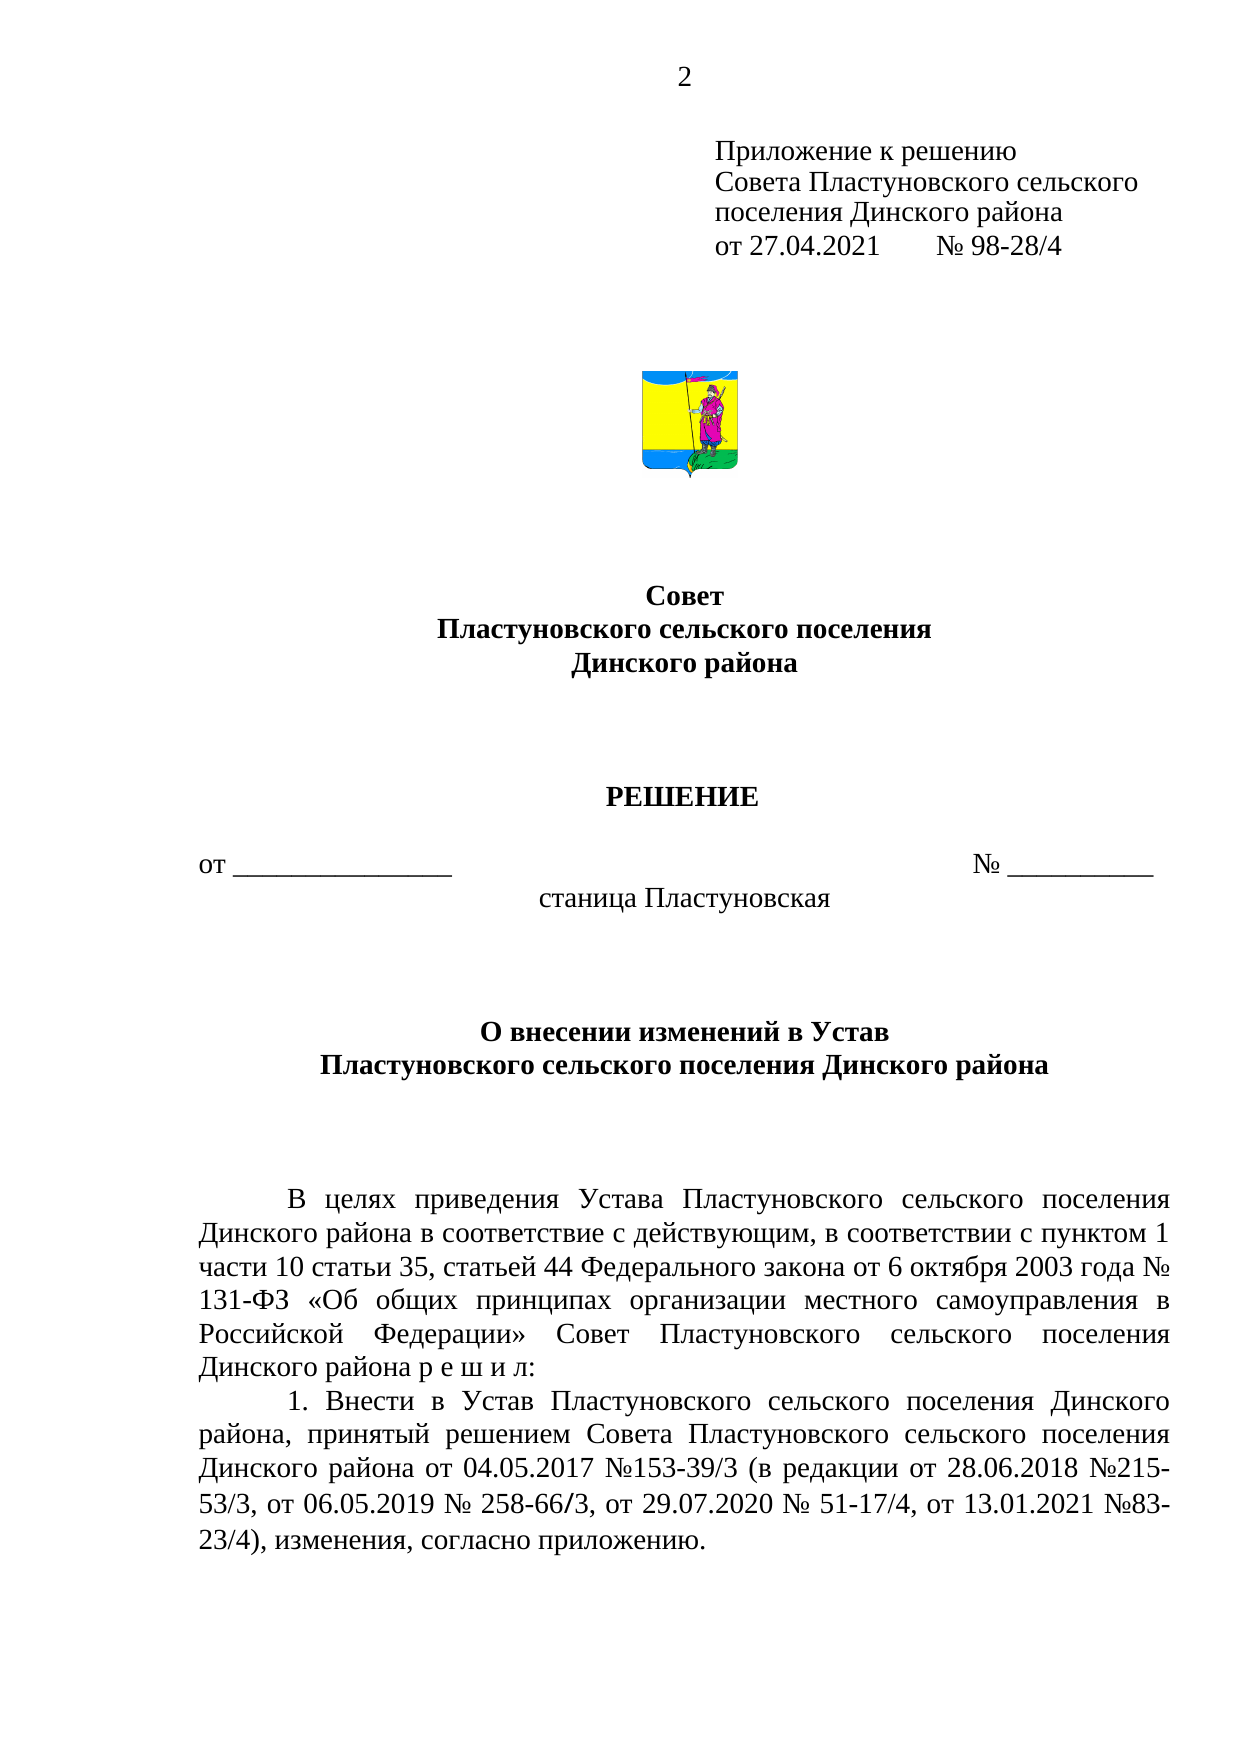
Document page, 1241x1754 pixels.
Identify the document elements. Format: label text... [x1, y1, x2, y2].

text Приложение к решению [714, 133, 1173, 166]
text Совет [198, 578, 1171, 611]
text О внесении изменений в Устав [198, 1014, 1171, 1047]
text поселения Динского района [714, 197, 1173, 228]
text РЕШЕНИЕ [198, 779, 1167, 813]
text Пластуновского сельского поселения [198, 611, 1171, 645]
text Совета Пластуновского сельского [714, 166, 1173, 197]
text от _______________ № __________ [198, 846, 1171, 880]
text от 27.04.2021 № 98-28/4 [714, 228, 1173, 261]
text Пластуновского сельского поселения Динского района [198, 1047, 1171, 1081]
text станица Пластуновская [198, 880, 1171, 913]
text 1. Внести в Устав Пластуновского сельского поселения Динского района, принятый решением Совета Пластуновского сельского поселения Динского района от 04.05.2017 №153-39/3 (в редакции от 28.06.2018 №215-53/3, от 06.05.2019 № 258-66/3, от 29.07.2020 № 51-17/4, от 13.01.2021 №83-23/4), изменения, согласно приложению. [198, 1383, 1171, 1555]
text В целях приведения Устава Пластуновского сельского поселения Динского района в соответствие с действующим, в соответствии с пунктом 1 части 10 статьи 35, статьей 44 Федерального закона от 6 октября 2003 года № 131-ФЗ «Об общих принципах организации местного самоуправления в Российской Федерации» Совет Пластуновского сельского поселения Динского района р е ш и л: [198, 1182, 1171, 1383]
picture [642, 371, 738, 478]
text Динского района [198, 645, 1171, 678]
